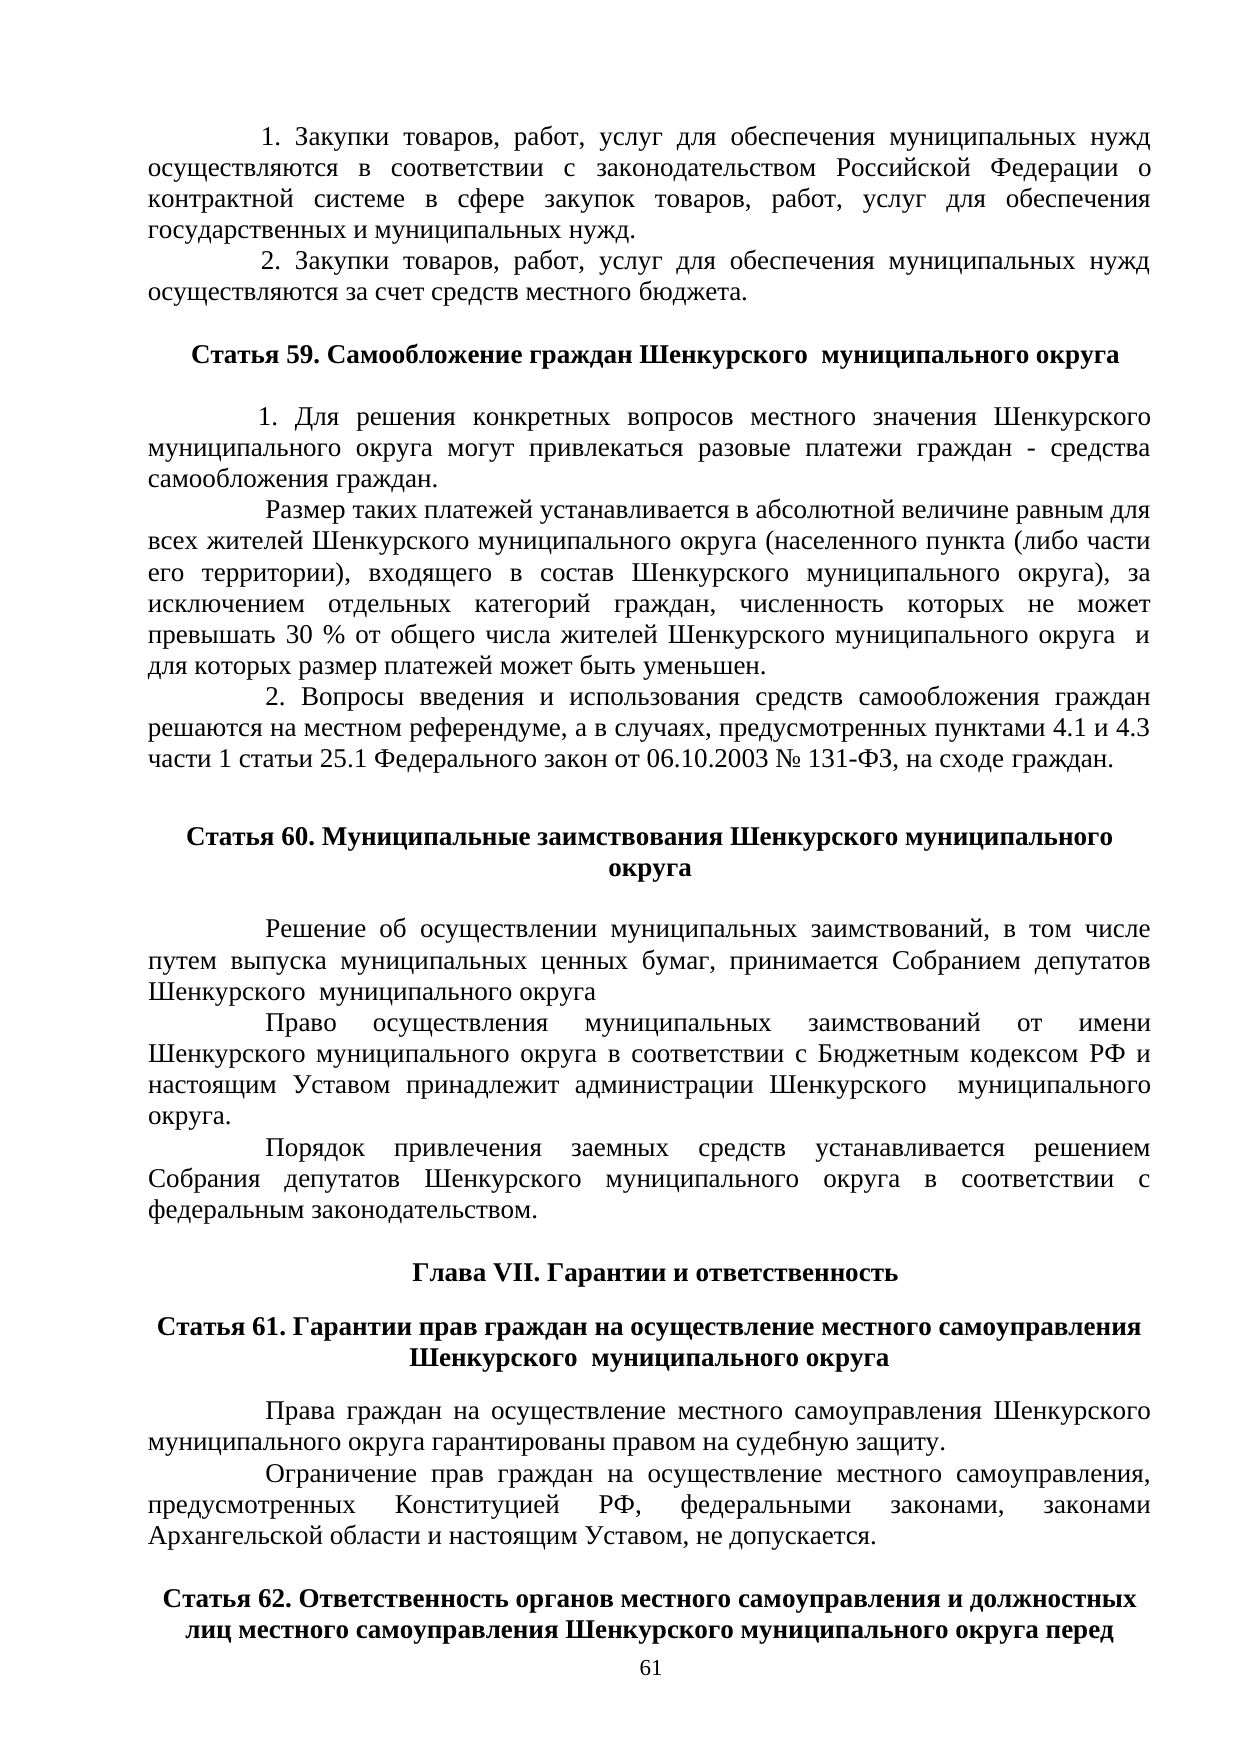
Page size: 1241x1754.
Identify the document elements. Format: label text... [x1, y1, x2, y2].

text Ограничение прав граждан на осуществление местного самоуправления, предусмотренных Конституцией РФ, федеральными законами, законами Архангельской области и настоящим Уставом, не допускается. [148, 1457, 1152, 1550]
text 1. Для решения конкретных вопросов местного значения Шенкурского муниципального округа могут привлекаться разовые платежи граждан - средства самообложения граждан. [148, 400, 1152, 493]
text Статья 61. Гарантии прав граждан на осуществление местного самоуправления Шенкурского муниципального округа [148, 1310, 1151, 1372]
text Право осуществления муниципальных заимствований от имени Шенкурского муниципального округа в соответствии с Бюджетным кодексом РФ и настоящим Уставом принадлежит администрации Шенкурского муниципального округа. [148, 1006, 1152, 1131]
subtitle Статья 59. Самообложение граждан Шенкурского муниципального округа [148, 338, 1163, 369]
text Решение об осуществлении муниципальных заимствований, в том числе путем выпуска муниципальных ценных бумаг, принимается Собранием депутатов Шенкурского муниципального округа [148, 913, 1152, 1006]
text Порядок привлечения заемных средств устанавливается решением Собрания депутатов Шенкурского муниципального округа в соответствии с федеральным законодательством. [148, 1131, 1152, 1224]
text 2. Вопросы введения и использования средств самообложения граждан решаются на местном референдуме, а в случаях, предусмотренных пунктами 4.1 и 4.3 части 1 статьи 25.1 Федерального закон от 06.10.2003 № 131-ФЗ, на сходе граждан. [148, 680, 1151, 774]
text Размер таких платежей устанавливается в абсолютной величине равным для всех жителей Шенкурского муниципального округа (населенного пункта (либо части его территории), входящего в состав Шенкурского муниципального округа), за исключением отдельных категорий граждан, численность которых не может превышать 30 % от общего числа жителей Шенкурского муниципального округа и для которых размер платежей может быть уменьшен. [148, 493, 1152, 680]
subtitle Статья 60. Муниципальные заимствования Шенкурского муниципального округа [148, 820, 1152, 882]
subtitle Глава VII. Гарантии и ответственность [148, 1256, 1163, 1287]
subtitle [148, 1582, 1152, 1644]
text 2. Закупки товаров, работ, услуг для обеспечения муниципальных нужд осуществляются за счет средств местного бюджета. [148, 244, 1151, 306]
text Права граждан на осуществление местного самоуправления Шенкурского муниципального округа гарантированы правом на судебную защиту. [148, 1394, 1152, 1457]
text 1. Закупки товаров, работ, услуг для обеспечения муниципальных нужд осуществляются в соответствии с законодательством Российской Федерации о контрактной системе в сфере закупок товаров, работ, услуг для обеспечения государственных и муниципальных нужд. [148, 119, 1152, 244]
